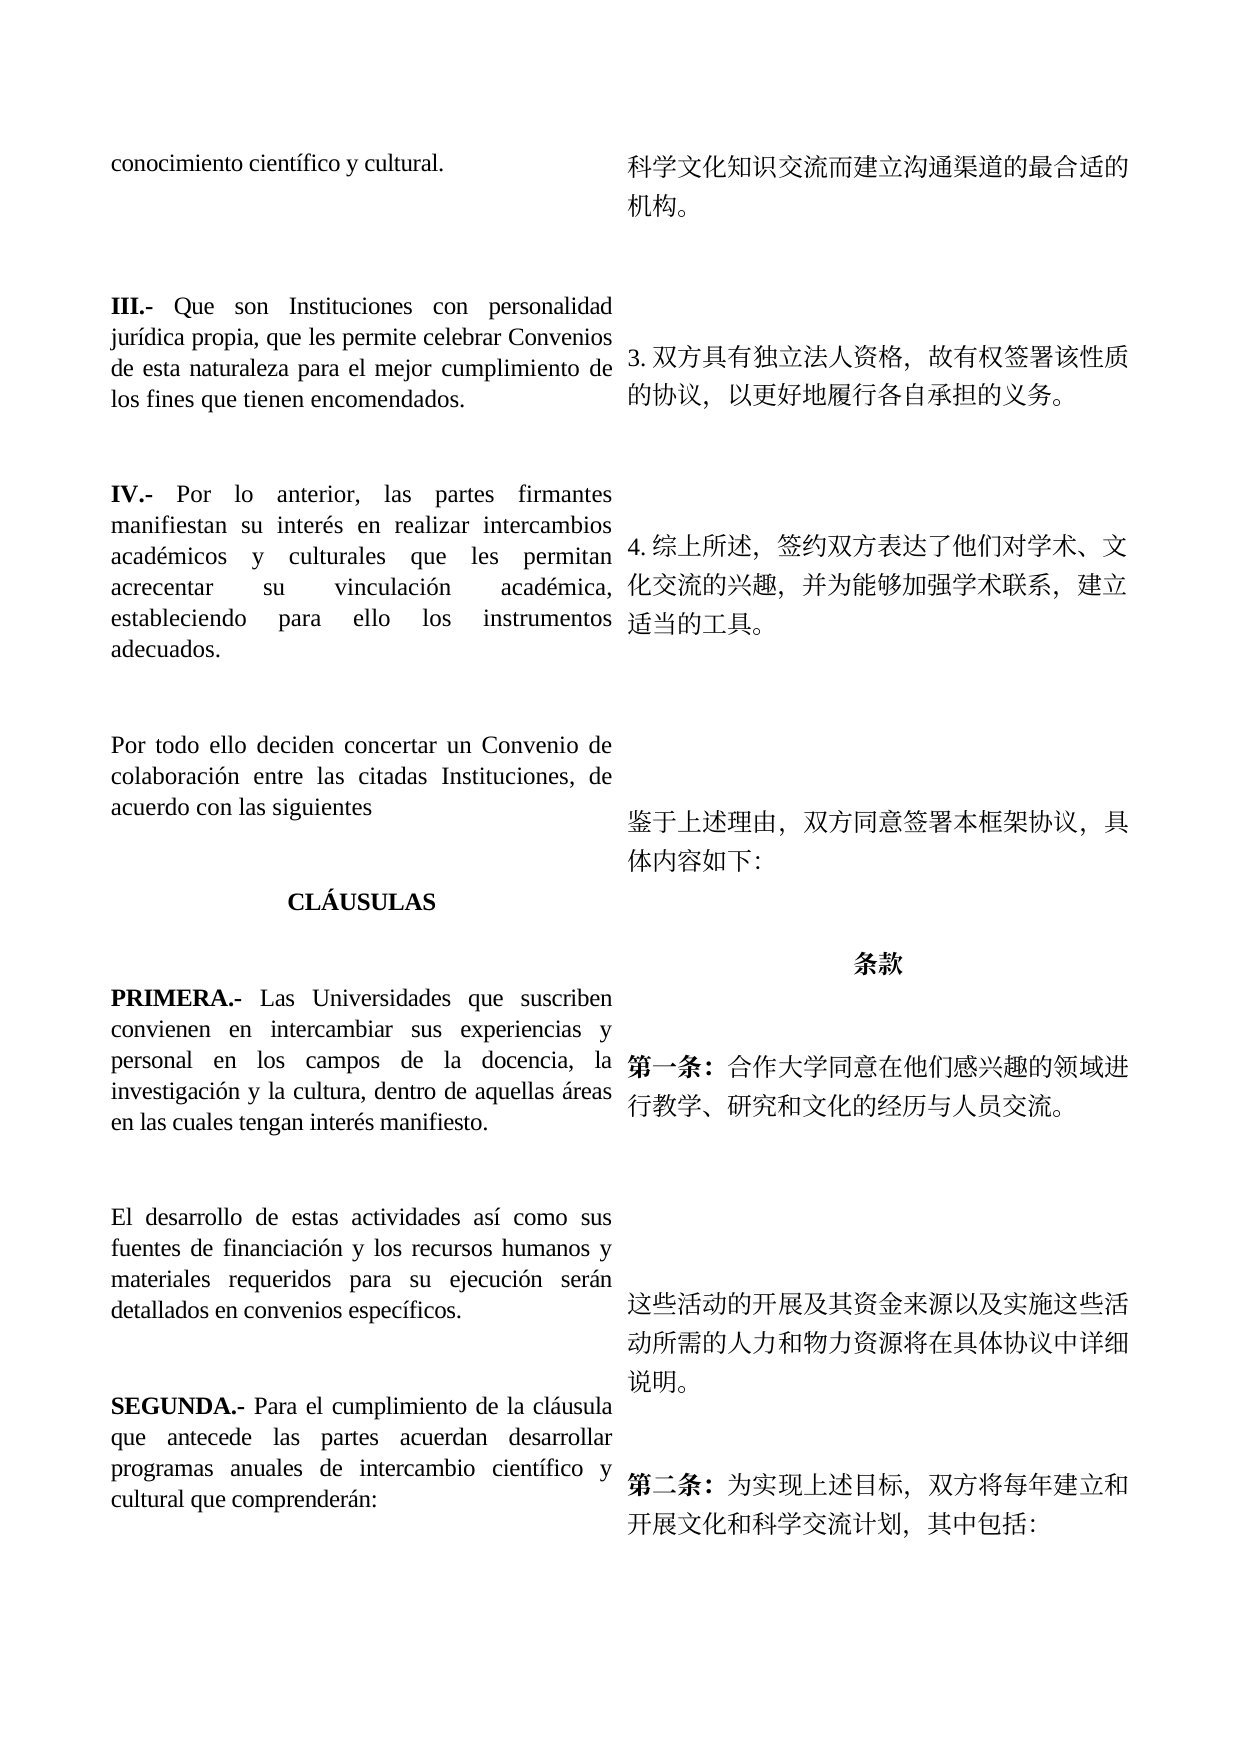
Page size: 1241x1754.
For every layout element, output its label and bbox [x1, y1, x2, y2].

table_header [103, 148, 620, 1579]
table_header [620, 148, 1137, 1579]
